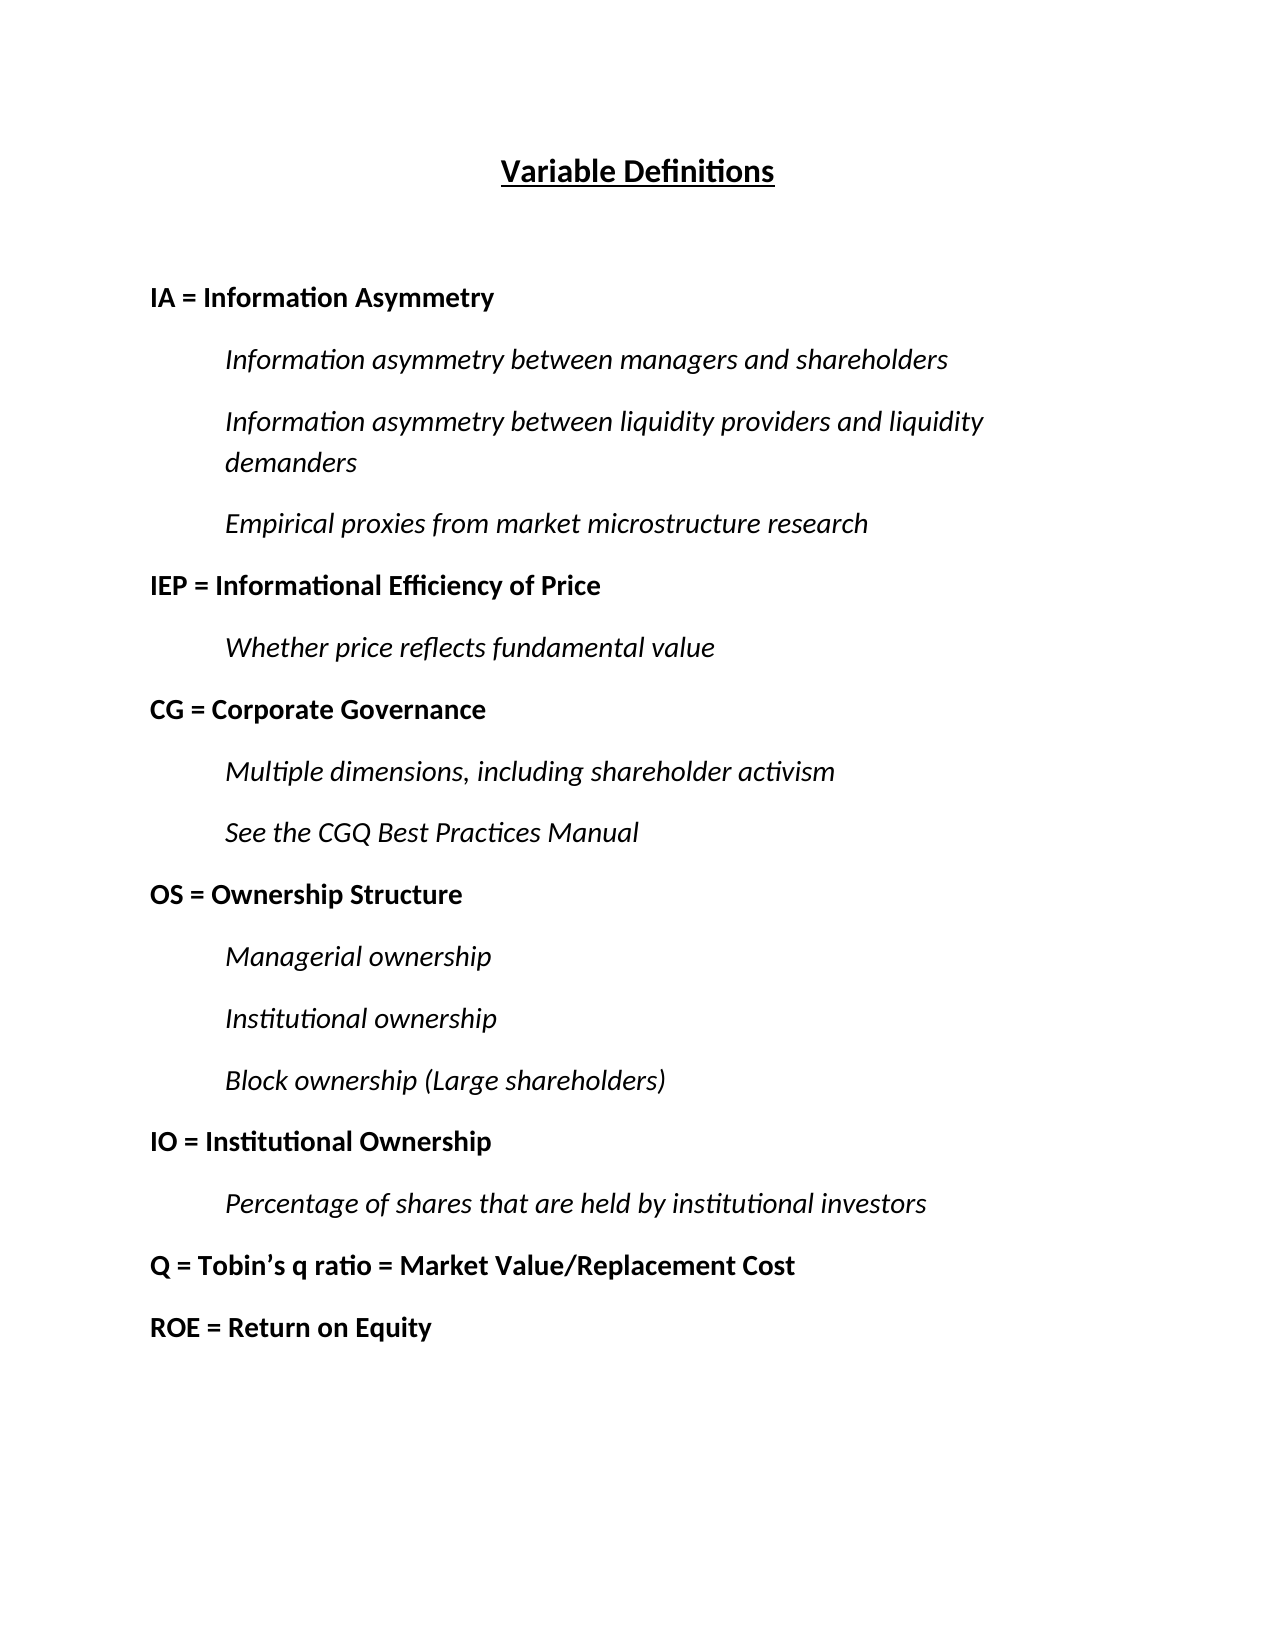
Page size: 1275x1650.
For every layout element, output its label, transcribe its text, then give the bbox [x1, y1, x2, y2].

text IO = Institutional Ownership [150, 1123, 1125, 1159]
text Managerial ownership [150, 938, 1125, 974]
text Percentage of shares that are held by institutional investors [150, 1185, 1125, 1221]
text ROE = Return on Equity [150, 1309, 1125, 1344]
text Information asymmetry between managers and shareholders [150, 341, 1125, 377]
text Q = Tobin’s q ratio = Market Value/Replacement Cost [150, 1247, 1125, 1282]
text Block ownership (Large shareholders) [150, 1062, 1125, 1097]
text IEP = Informational Efficiency of Price [150, 567, 1125, 603]
text IA = Information Asymmetry [150, 279, 1125, 315]
text See the CGQ Best Practices Manual [150, 814, 1125, 850]
text CG = Corporate Governance [150, 691, 1125, 727]
text Empirical proxies from market microstructure research [225, 506, 1125, 541]
text Institutional ownership [150, 1000, 1125, 1035]
text Whether price reflects fundamental value [150, 629, 1125, 665]
text Variable Definitions [150, 150, 1125, 191]
text Multiple dimensions, including shareholder activism [150, 753, 1125, 788]
text OS = Ownership Structure [150, 876, 1125, 912]
text Information asymmetry between liquidity providers and liquidity demanders [225, 403, 1125, 479]
